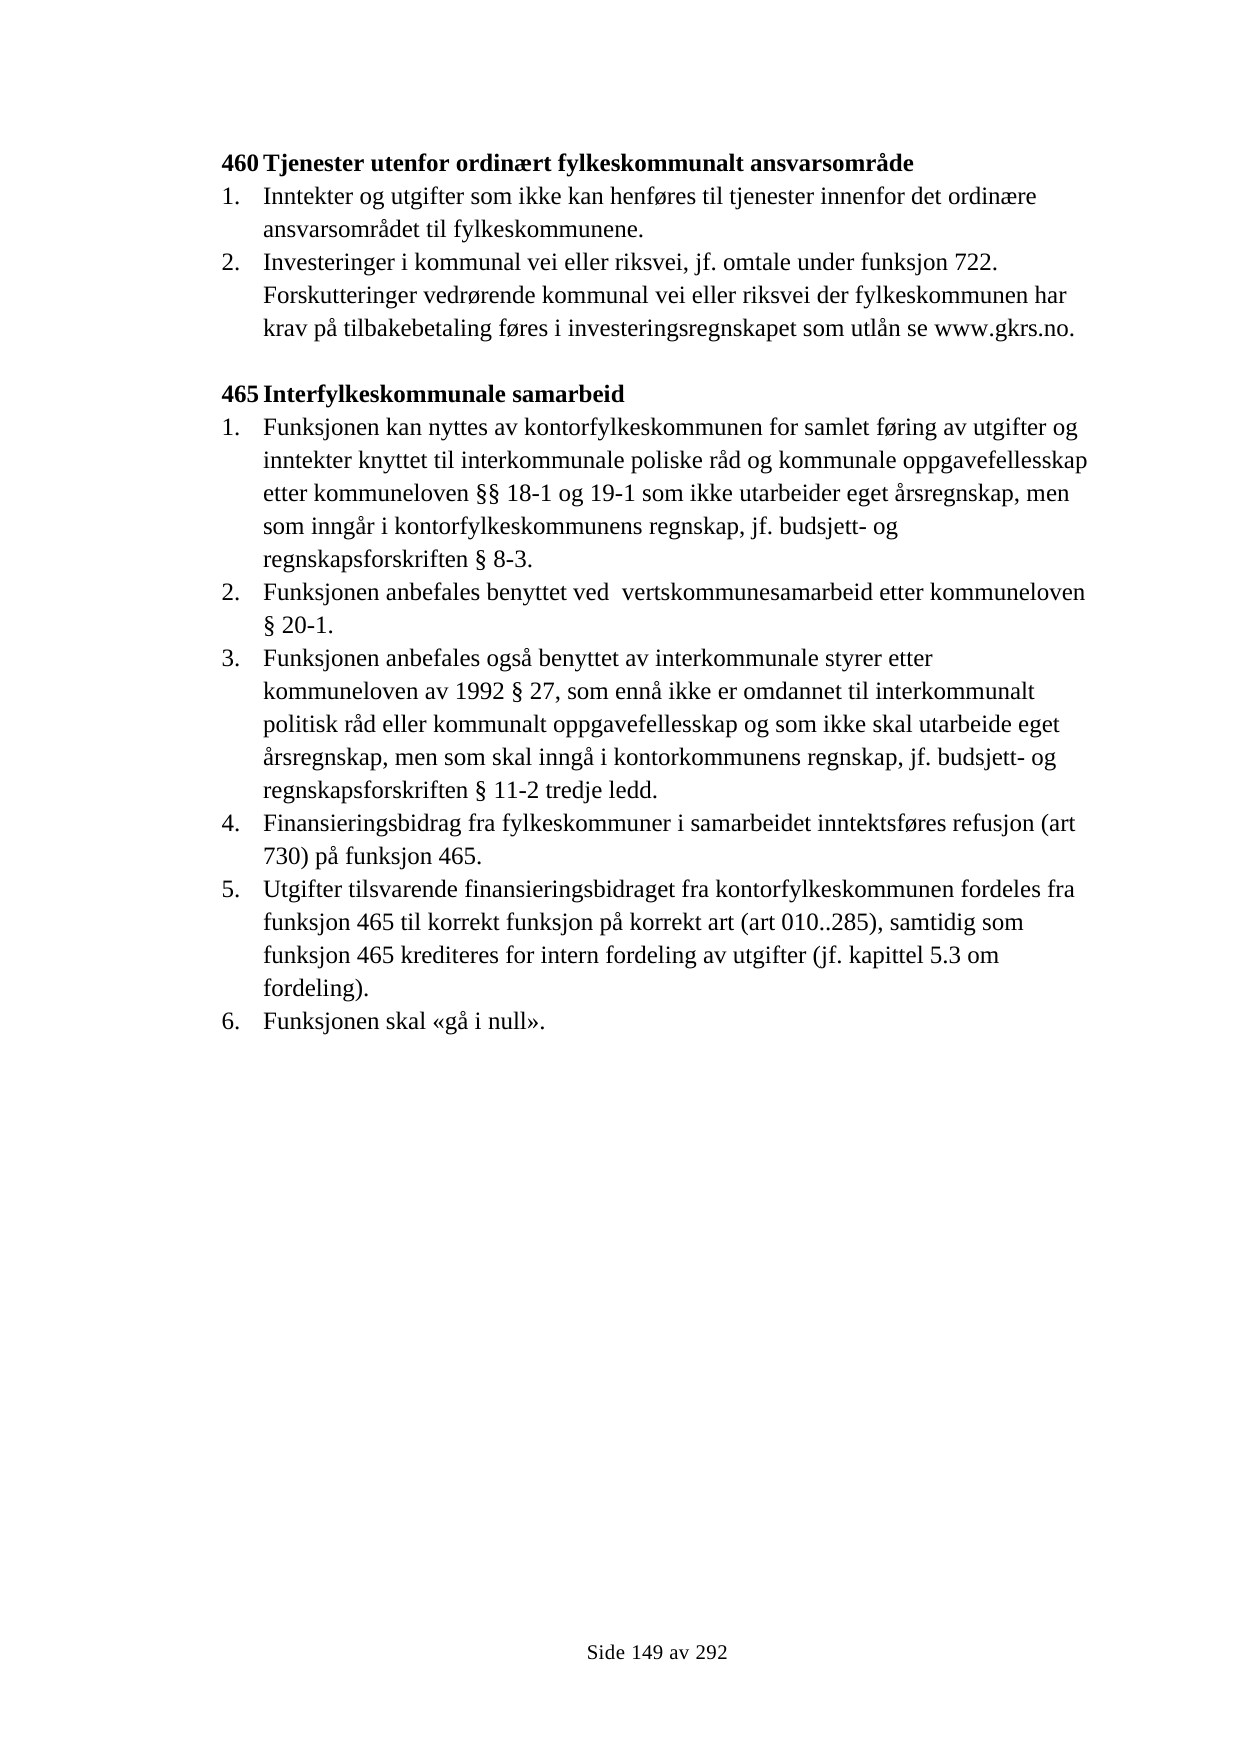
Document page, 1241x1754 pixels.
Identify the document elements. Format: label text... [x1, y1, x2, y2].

list Funksjonen anbefales benyttet ved vertskommunesamarbeid etter kommuneloven § 20-1. [221, 577, 1092, 639]
list Finansieringsbidrag fra fylkeskommuner i samarbeidet inntektsføres refusjon (art 730) på funksjon 465. [221, 808, 1092, 870]
list Inntekter og utgifter som ikke kan henføres til tjenester innenfor det ordinære ansvarsområdet til fylkeskommunene. [221, 181, 1092, 242]
list Funksjonen anbefales også benyttet av interkommunale styrer etter kommuneloven av 1992 § 27, som ennå ikke er omdannet til interkommunalt politisk råd eller kommunalt oppgavefellesskap og som ikke skal utarbeide eget årsregnskap, men som skal inngå i kontorkommunens regnskap, jf. budsjett- og regnskapsforskriften § 11-2 tredje ledd. [221, 643, 1092, 804]
list Utgifter tilsvarende finansieringsbidraget fra kontorfylkeskommunen fordeles fra funksjon 465 til korrekt funksjon på korrekt art (art 010..285), samtidig som funksjon 465 krediteres for intern fordeling av utgifter (jf. kapittel 5.3 om fordeling). [221, 874, 1092, 1002]
list 465 Interfylkeskommunale samarbeid [221, 379, 1092, 408]
list Funksjonen skal «gå i null». [221, 1006, 1092, 1035]
list 460 Tjenester utenfor ordinært fylkeskommunalt ansvarsområde [221, 148, 1092, 176]
list Funksjonen kan nyttes av kontorfylkeskommunen for samlet føring av utgifter og inntekter knyttet til interkommunale poliske råd og kommunale oppgavefellesskap etter kommuneloven §§ 18-1 og 19-1 som ikke utarbeider eget årsregnskap, men som inngår i kontorfylkeskommunens regnskap, jf. budsjett- og regnskapsforskriften § 8-3. [221, 412, 1092, 573]
list Investeringer i kommunal vei eller riksvei, jf. omtale under funksjon 722. Forskutteringer vedrørende kommunal vei eller riksvei der fylkeskommunen har krav på tilbakebetaling føres i investeringsregnskapet som utlån se www.gkrs.no. [221, 247, 1092, 342]
